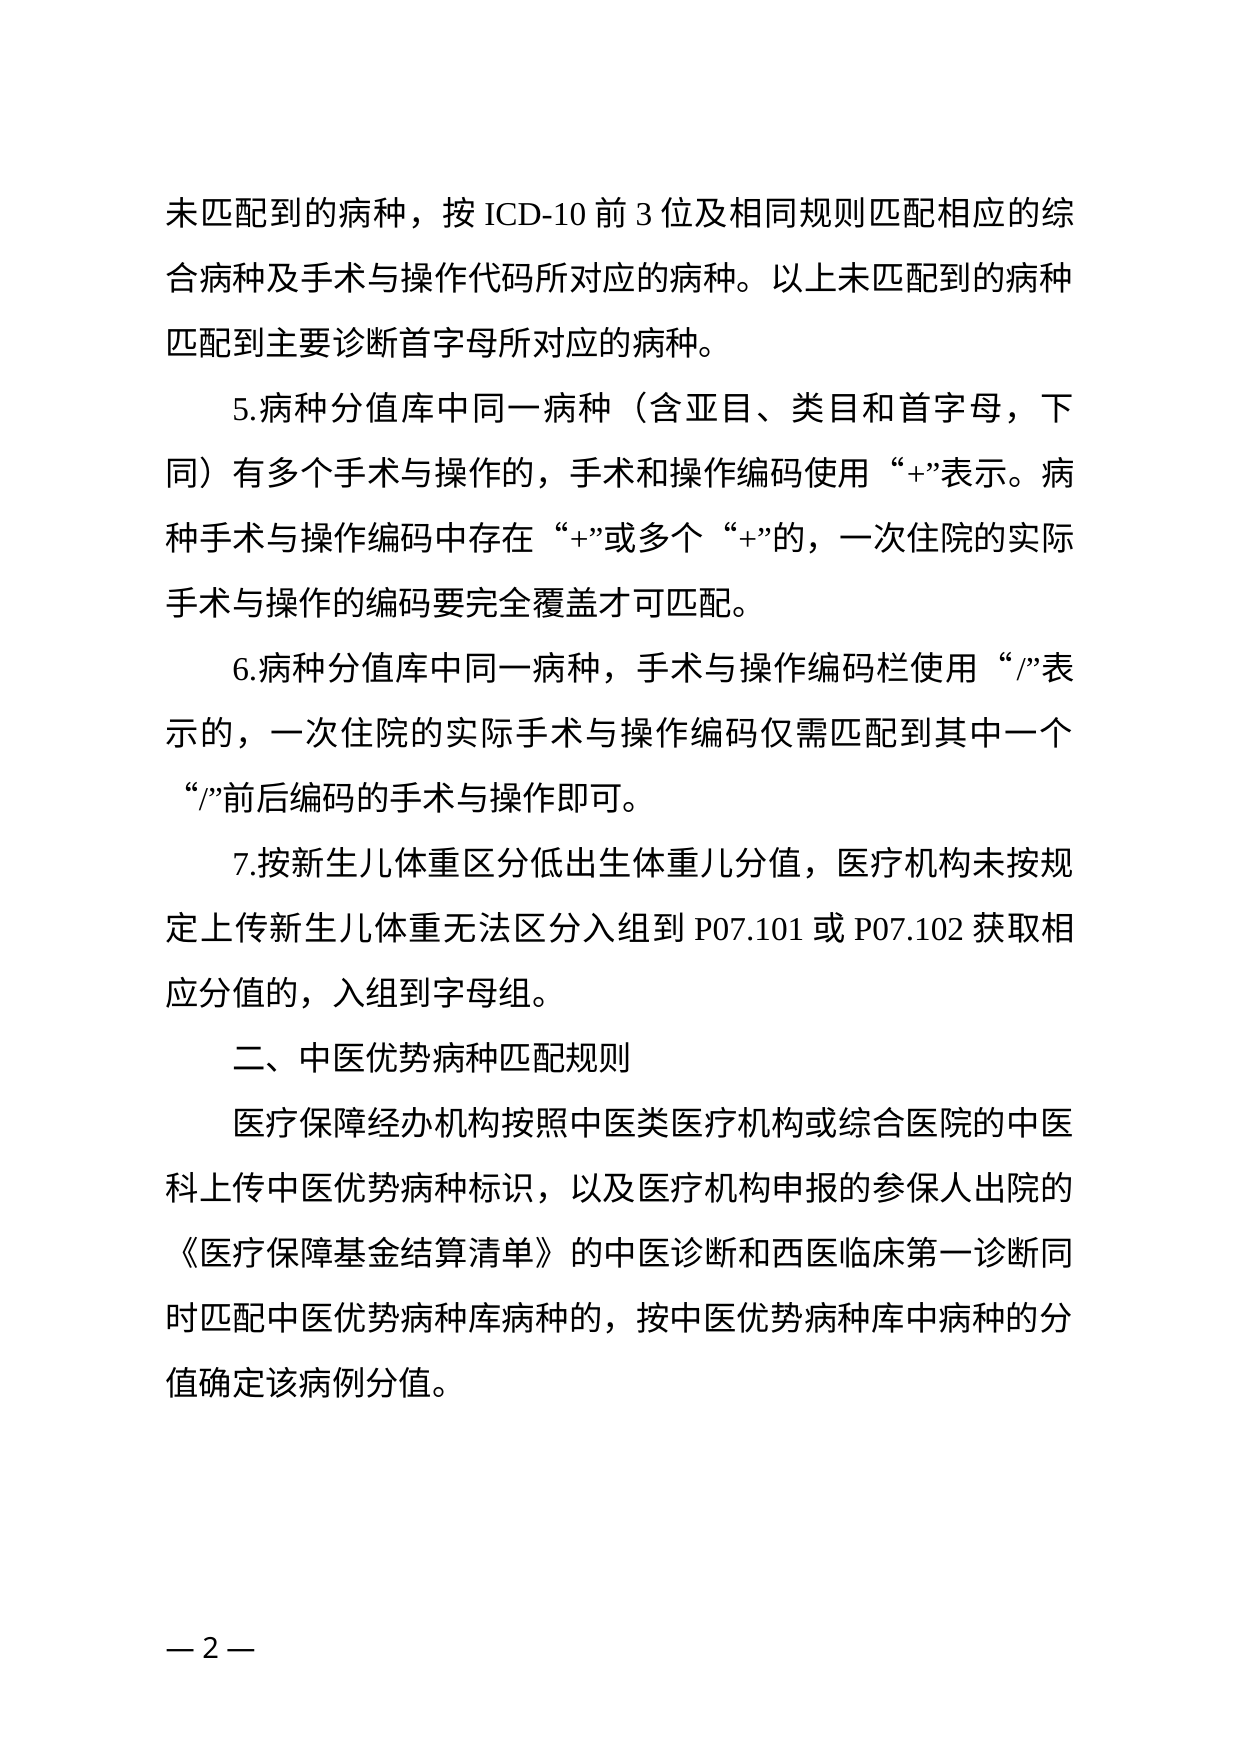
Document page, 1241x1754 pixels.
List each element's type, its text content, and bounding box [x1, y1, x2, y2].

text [165, 178, 1075, 373]
text 医疗保障经办机构按照中医类医疗机构或综合医院的中医科上传中医优势病种标识，以及医疗机构申报的参保人出院的《医疗保障基金结算清单》的中医诊断和西医临床第一诊断同时匹配中医优势病种库病种的，按中医优势病种库中病种的分值确定该病例分值。 [165, 1088, 1075, 1413]
text 7.按新生儿体重区分低出生体重儿分值，医疗机构未按规定上传新生儿体重无法区分入组到P07.101或P07.102获取相应分值的，入组到字母组。 [165, 828, 1075, 1023]
text 二、中医优势病种匹配规则 [165, 1023, 1075, 1088]
text 6.病种分值库中同一病种，手术与操作编码栏使用“/”表示的，一次住院的实际手术与操作编码仅需匹配到其中一个“/”前后编码的手术与操作即可。 [165, 633, 1075, 828]
text 5.病种分值库中同一病种（含亚目、类目和首字母，下同）有多个手术与操作的，手术和操作编码使用“+”表示。病种手术与操作编码中存在“+”或多个“+”的，一次住院的实际手术与操作的编码要完全覆盖才可匹配。 [165, 373, 1075, 633]
